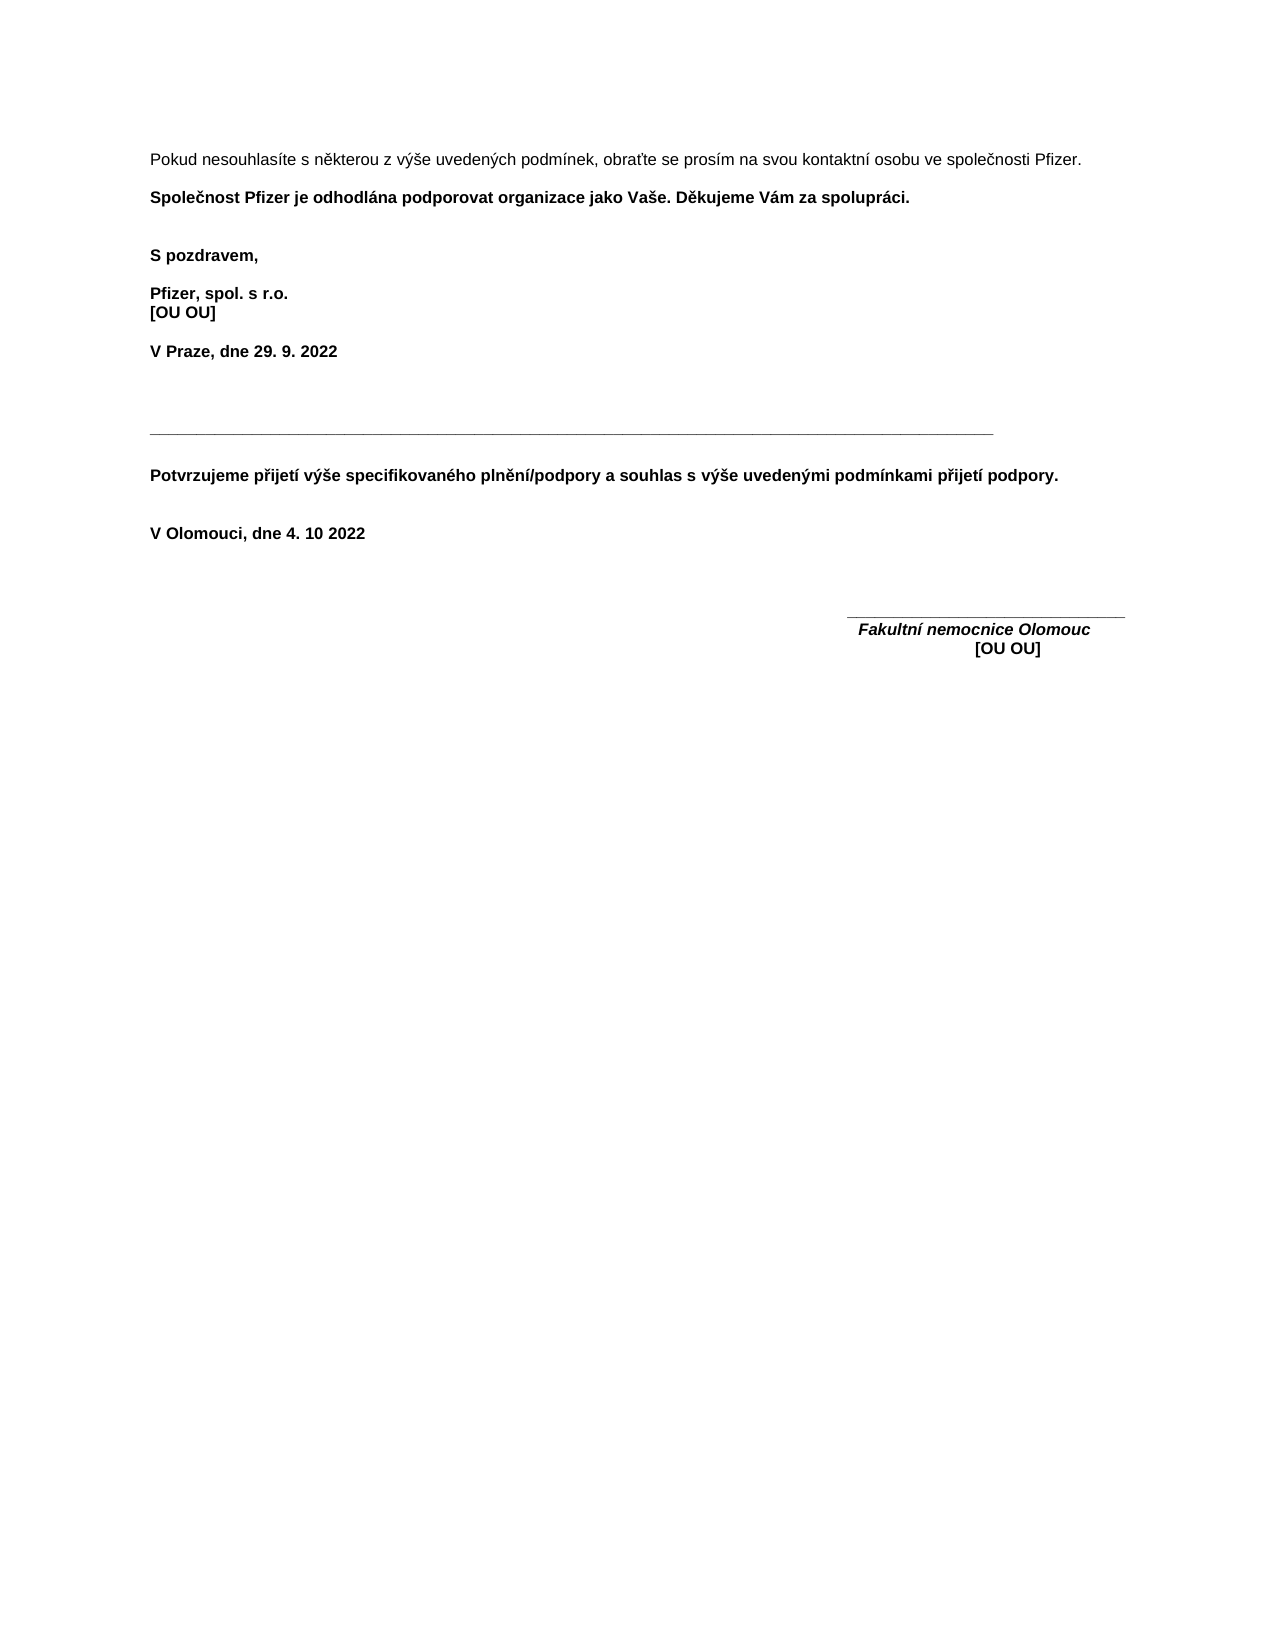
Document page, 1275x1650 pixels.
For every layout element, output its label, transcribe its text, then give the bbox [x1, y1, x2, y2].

text S pozdravem, [150, 246, 1125, 265]
text [OU OU] [150, 303, 1125, 322]
text V Praze, dne 29. 9. 2022 [150, 342, 1125, 361]
text ______________________________ [150, 600, 1125, 619]
text Společnost Pfizer je odhodlána podporovat organizace jako Vaše. Děkujeme Vám za spolupráci. [150, 188, 1125, 207]
text Potvrzujeme přijetí výše specifikovaného plnění/podpory a souhlas s výše uvedenými podmínkami přijetí podpory. [150, 466, 1125, 485]
text [OU OU] [975, 639, 1125, 658]
text Pfizer, spol. s r.o. [150, 284, 1125, 303]
text Fakultní nemocnice Olomouc [750, 619, 1125, 639]
text V Olomouci, dne 4. 10 2022 [150, 524, 1125, 543]
text Pokud nesouhlasíte s některou z výše uvedených podmínek, obraťte se prosím na svou kontaktní osobu ve společnosti Pfizer. [150, 150, 1125, 169]
text ___________________________________________________________________________________________ [150, 418, 1125, 437]
